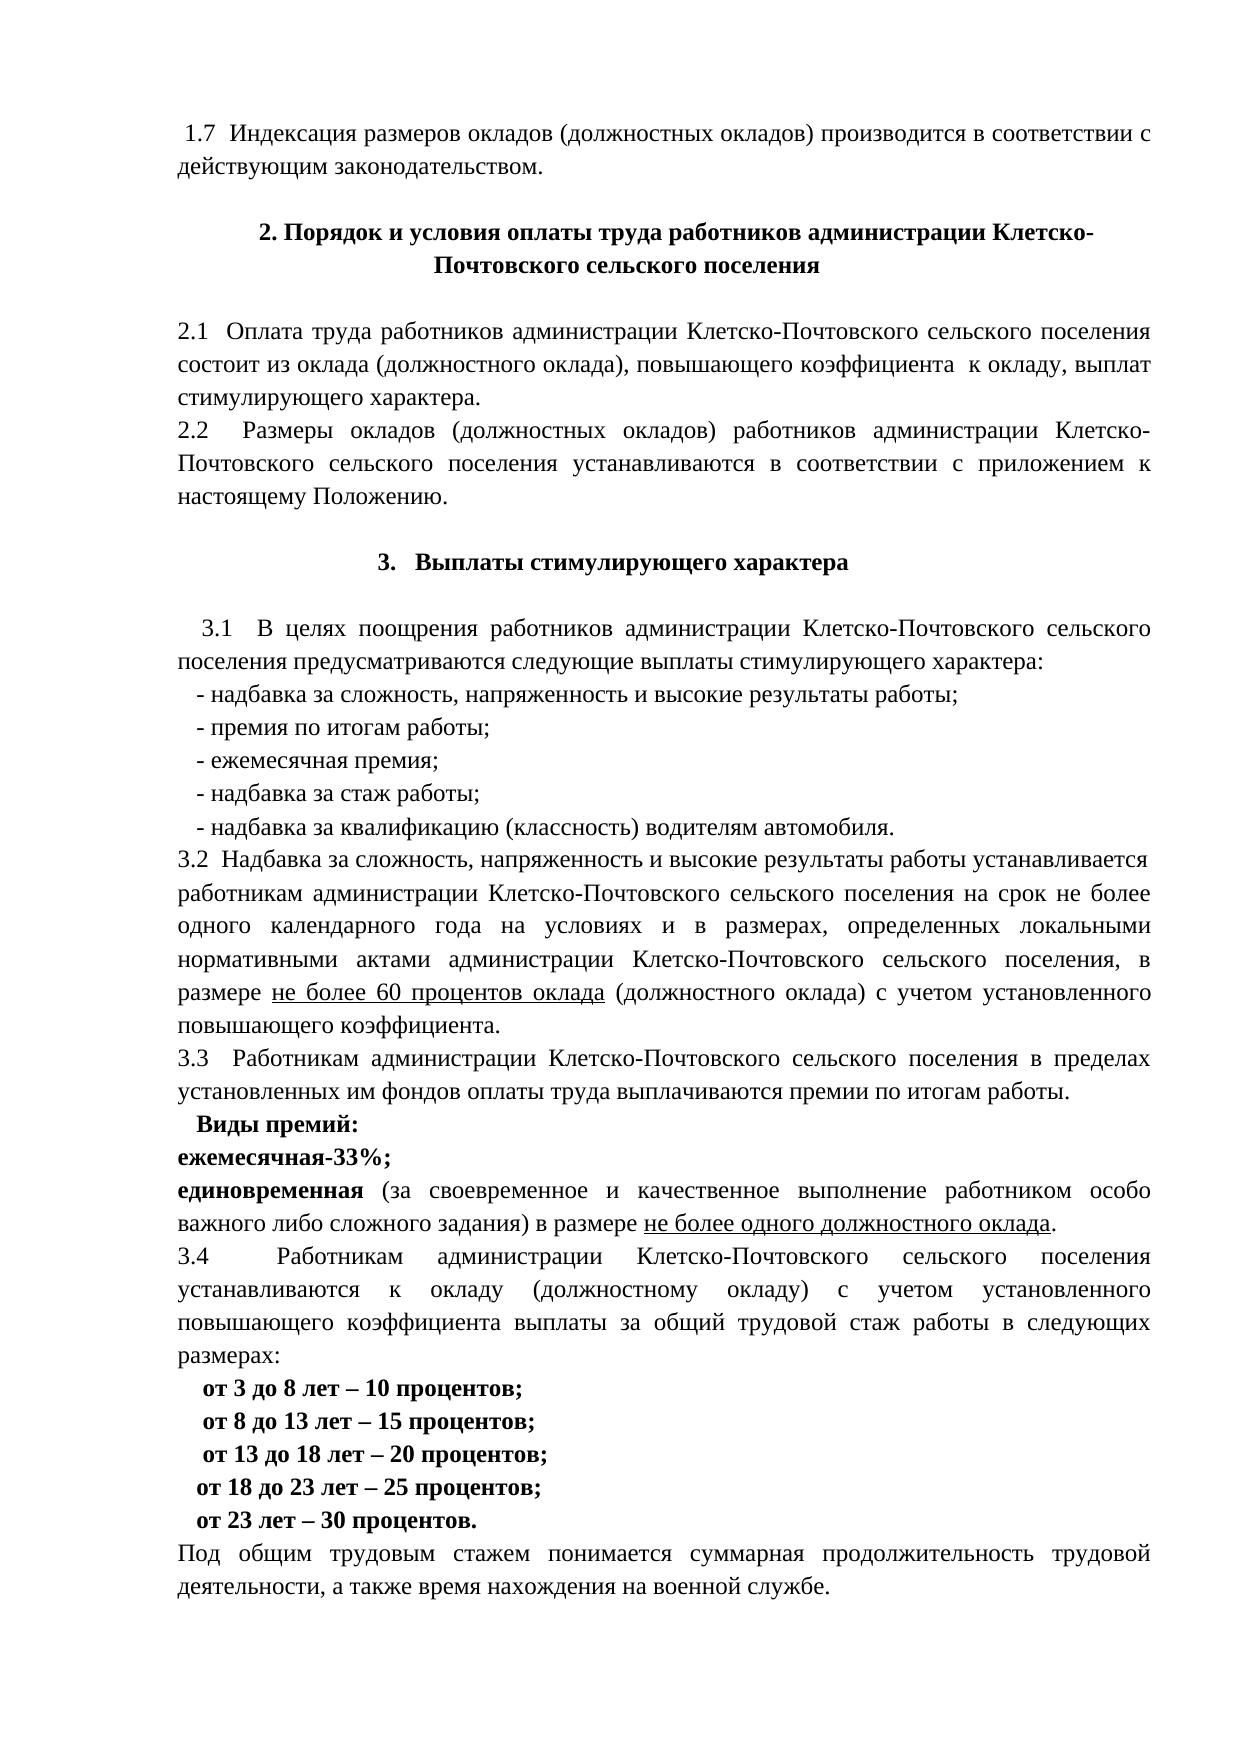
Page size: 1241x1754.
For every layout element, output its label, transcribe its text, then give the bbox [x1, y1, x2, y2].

text 2. Порядок и условия оплаты труда работников администрации Клетско- [177, 217, 1152, 246]
text 3.1 В целях поощрения работников администрации Клетско-Почтовского сельского поселения предусматриваются следующие выплаты стимулирующего характера: [177, 613, 1152, 675]
text единовременная (за своевременное и качественное выполнение работником особо важного либо сложного задания) в размере не более одного должностного оклада. [177, 1175, 1152, 1237]
text - ежемесячная премия; [177, 746, 1152, 774]
text Почтовского сельского поселения [177, 250, 1152, 279]
text работникам администрации Клетско-Почтовского сельского поселения на срок не более одного календарного года на условиях и в размерах, определенных локальными нормативными актами администрации Клетско-Почтовского сельского поселения, в размере не более 60 процентов оклада (должностного оклада) с учетом установленного повышающего коэффициента. [177, 878, 1152, 1038]
text от 23 лет – 30 процентов. [177, 1505, 1152, 1534]
text - надбавка за стаж работы; [177, 778, 1152, 807]
text 2.1 Оплата труда работников администрации Клетско-Почтовского сельского поселения состоит из оклада (должностного оклада), повышающего коэффициента к окладу, выплат стимулирующего характера. [177, 316, 1152, 411]
text от 8 до 13 лет – 15 процентов; [177, 1406, 1152, 1435]
text 2.2 Размеры окладов (должностных окладов) работников администрации Клетско-Почтовского сельского поселения устанавливаются в соответствии с приложением к настоящему Положению. [177, 415, 1152, 510]
text ежемесячная-33%; [177, 1142, 1152, 1171]
text Виды премий: [177, 1109, 1152, 1137]
text Под общим трудовым стажем понимается суммарная продолжительность трудовой деятельности, а также время нахождения на военной службе. [177, 1538, 1152, 1600]
text 3.3 Работникам администрации Клетско-Почтовского сельского поселения в пределах установленных им фондов оплаты труда выплачиваются премии по итогам работы. [177, 1043, 1152, 1104]
text от 3 до 8 лет – 10 процентов; [177, 1373, 1152, 1402]
text 1.7 Индексация размеров окладов (должностных окладов) производится в соответствии с действующим законодательством. [177, 118, 1152, 180]
text 3.4 Работникам администрации Клетско-Почтовского сельского поселения устанавливаются к окладу (должностному окладу) с учетом установленного повышающего коэффициента выплаты за общий трудовой стаж работы в следующих размерах: [177, 1241, 1152, 1369]
text - надбавка за сложность, напряженность и высокие результаты работы; [177, 679, 1152, 708]
text 3.2 Надбавка за сложность, напряженность и высокие результаты работы устанавливается [177, 844, 1152, 873]
list Выплаты стимулирующего характера [377, 547, 1152, 576]
text - премия по итогам работы; [177, 712, 1152, 741]
text от 13 до 18 лет – 20 процентов; [177, 1439, 1152, 1468]
text - надбавка за квалификацию (классность) водителям автомобиля. [177, 812, 1152, 840]
text от 18 до 23 лет – 25 процентов; [177, 1472, 1152, 1501]
